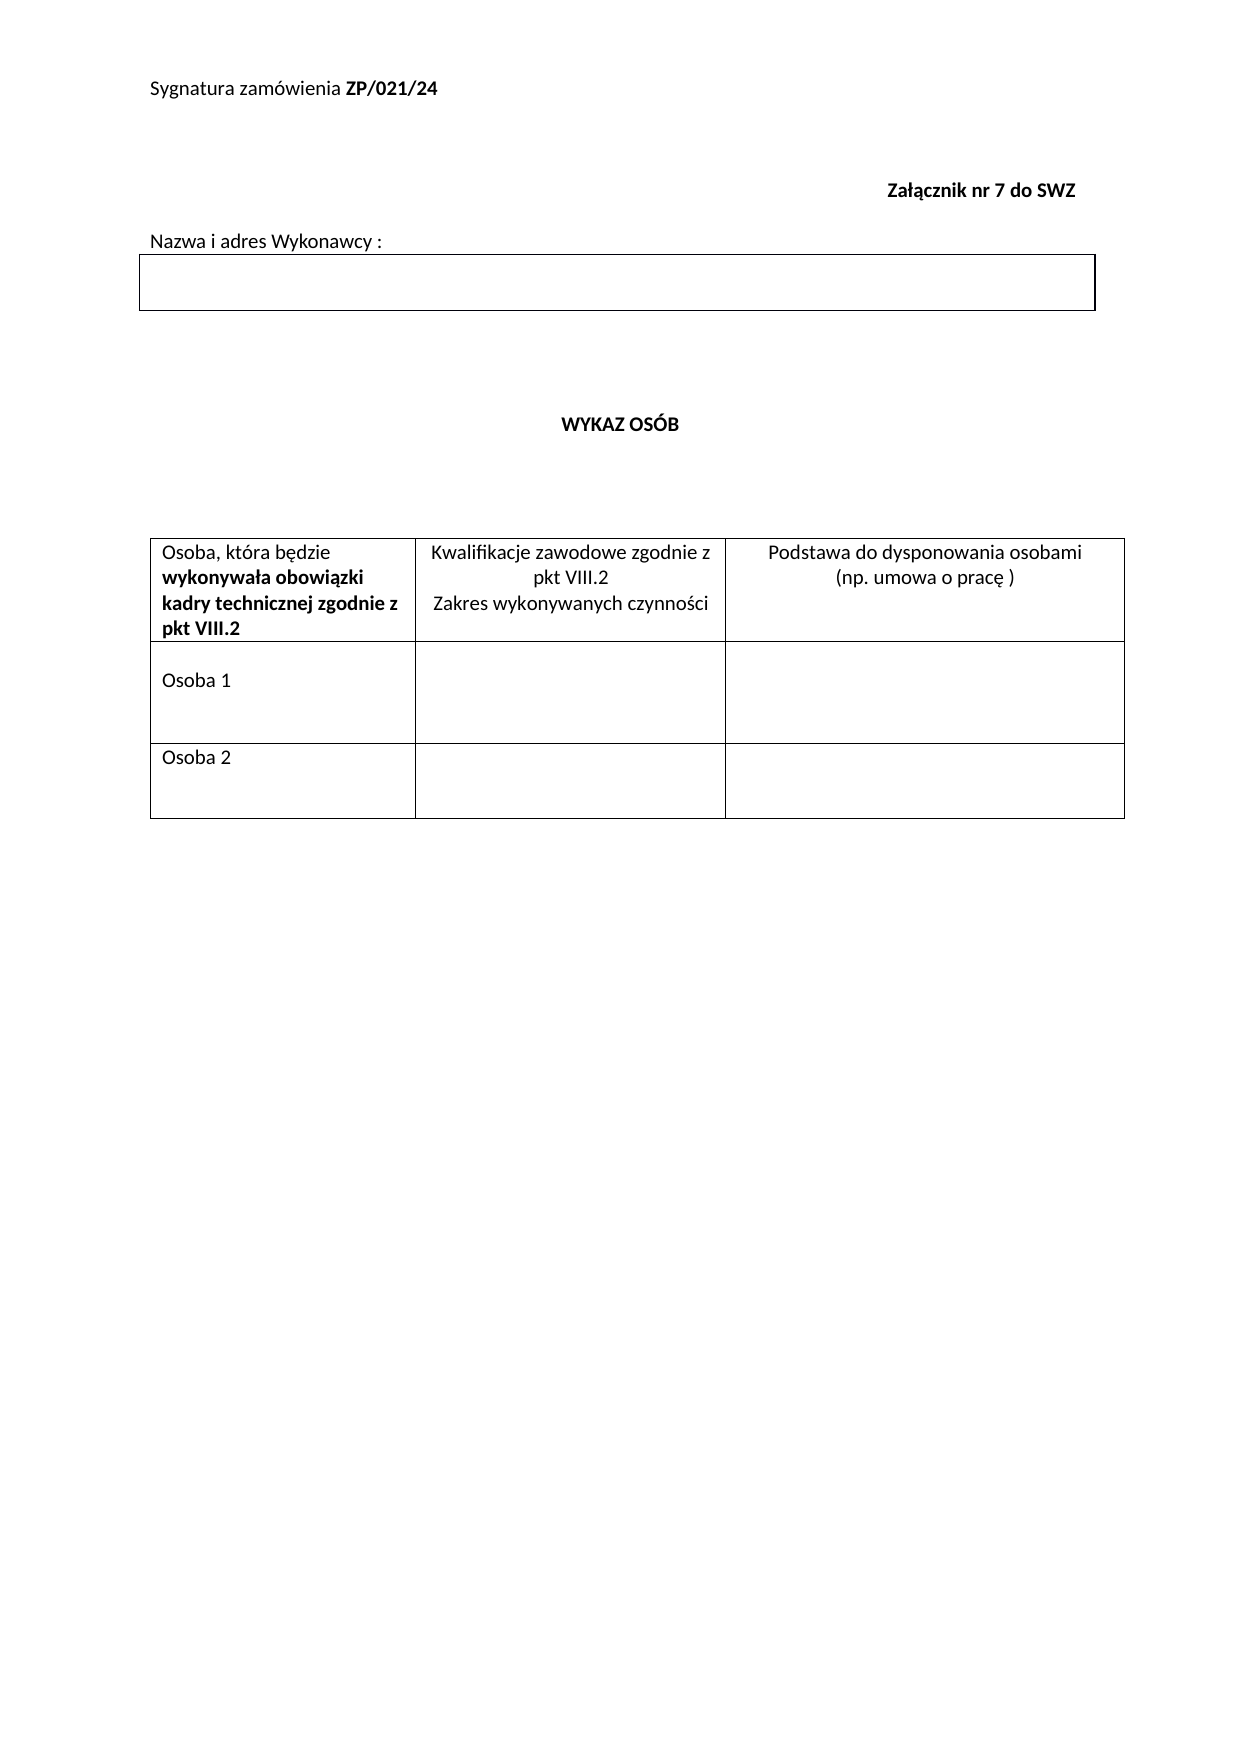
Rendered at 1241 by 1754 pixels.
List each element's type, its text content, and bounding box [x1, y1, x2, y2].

text WYKAZ OSÓB [150, 411, 1090, 436]
table_cell [416, 744, 725, 818]
table_cell Osoba 2 [151, 744, 415, 818]
text Załącznik nr 7 do SWZ [887, 177, 1090, 203]
table_cell Osoba 1 [151, 642, 415, 743]
table_header [140, 255, 1094, 309]
table_cell [726, 744, 1124, 818]
text Nazwa i adres Wykonawcy : [150, 228, 1090, 253]
table_header Osoba, która będzie wykonywała obowiązki kadry technicznej zgodnie z pkt VIII.2 [151, 539, 415, 641]
table_cell [726, 642, 1124, 743]
table_header Kwalifikacje zawodowe zgodnie z pkt VIII.2 Zakres wykonywanych czynności [416, 539, 725, 641]
table_cell [416, 642, 725, 743]
table_header Podstawa do dysponowania osobami (np. umowa o pracę ) [726, 539, 1124, 641]
